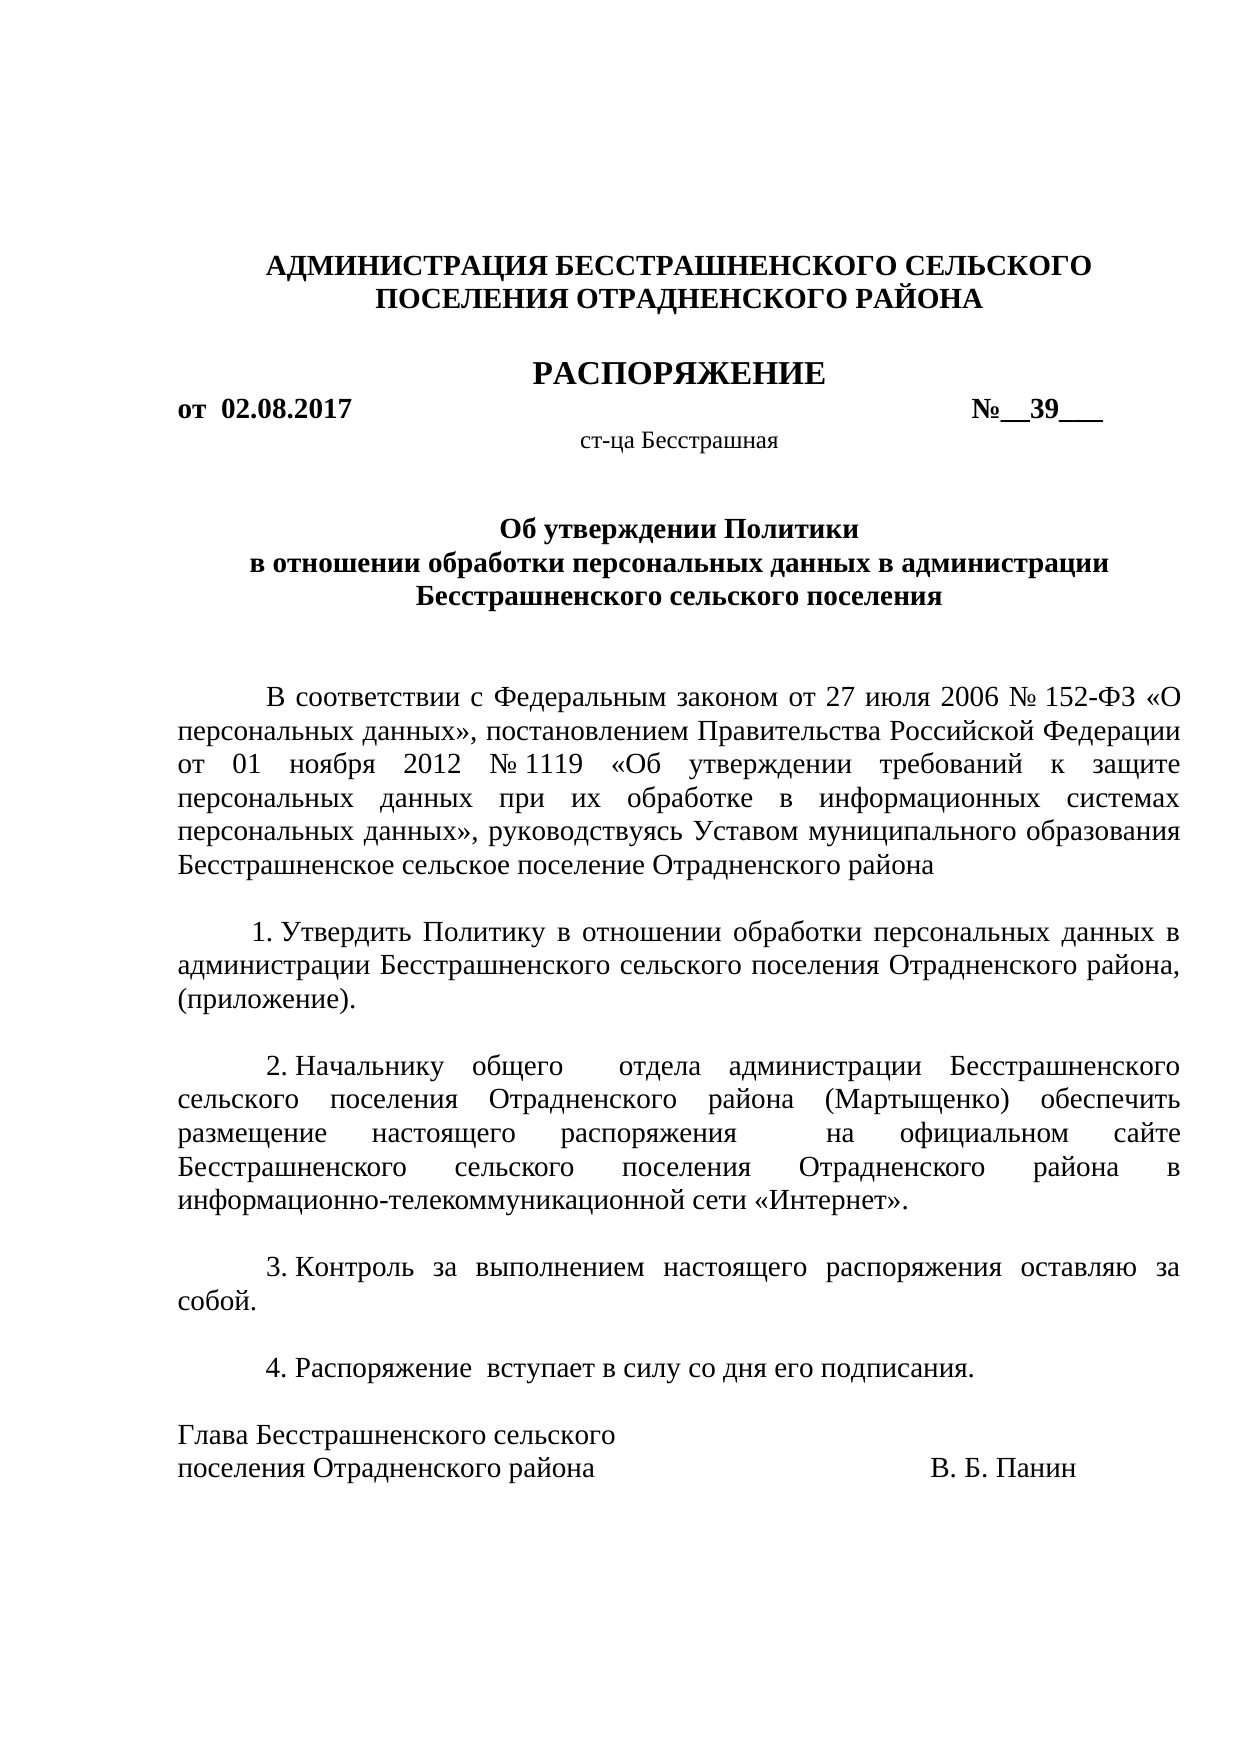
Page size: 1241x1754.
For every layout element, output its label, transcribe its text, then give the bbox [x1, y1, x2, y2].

text 2. Начальнику общего отдела администрации Бесстрашненского сельского поселения Отрадненского района (Мартыщенко) обеспечить размещение настоящего распоряжения на официальном сайте Бесстрашненского сельского поселения Отрадненского района в информационно-телекоммуникационной сети «Интернет». [177, 1048, 1181, 1216]
text поселения Отрадненского района В. Б. Панин [177, 1451, 1181, 1484]
text АДМИНИСТРАЦИЯ БЕССТРАШНЕНСКОГО СЕЛЬСКОГО [177, 248, 1181, 281]
text 3. Контроль за выполнением настоящего распоряжения оставляю за собой. [177, 1249, 1181, 1316]
text Об утверждении Политики [177, 511, 1181, 545]
text В соответствии с Федеральным законом от 27 июля 2006 № 152-ФЗ «О персональных данных», постановлением Правительства Российской Федерации от 01 ноября 2012 № 1119 «Об утверждении требований к защите персональных данных при их обработке в информационных системах персональных данных», руководствуясь Уставом муниципального образования Бесстрашненское сельское поселение Отрадненского района [177, 679, 1181, 880]
text от 02.08.2017 №__39___ [177, 392, 1181, 425]
text РАСПОРЯЖЕНИЕ [177, 353, 1181, 392]
text Глава Бесстрашненского сельского [177, 1417, 1181, 1451]
text ст-ца Бесстрашная [177, 425, 1181, 454]
text ПОСЕЛЕНИЯ ОТРАДНЕНСКОГО РАЙОНА [177, 281, 1181, 315]
text 4. Распоряжение вступает в силу со дня его подписания. [177, 1350, 1181, 1383]
text в отношении обработки персональных данных в администрации Бесстрашненского сельского поселения [177, 545, 1181, 612]
text 1. Утвердить Политику в отношении обработки персональных данных в администрации Бесстрашненского сельского поселения Отрадненского района, (приложение). [177, 914, 1181, 1014]
